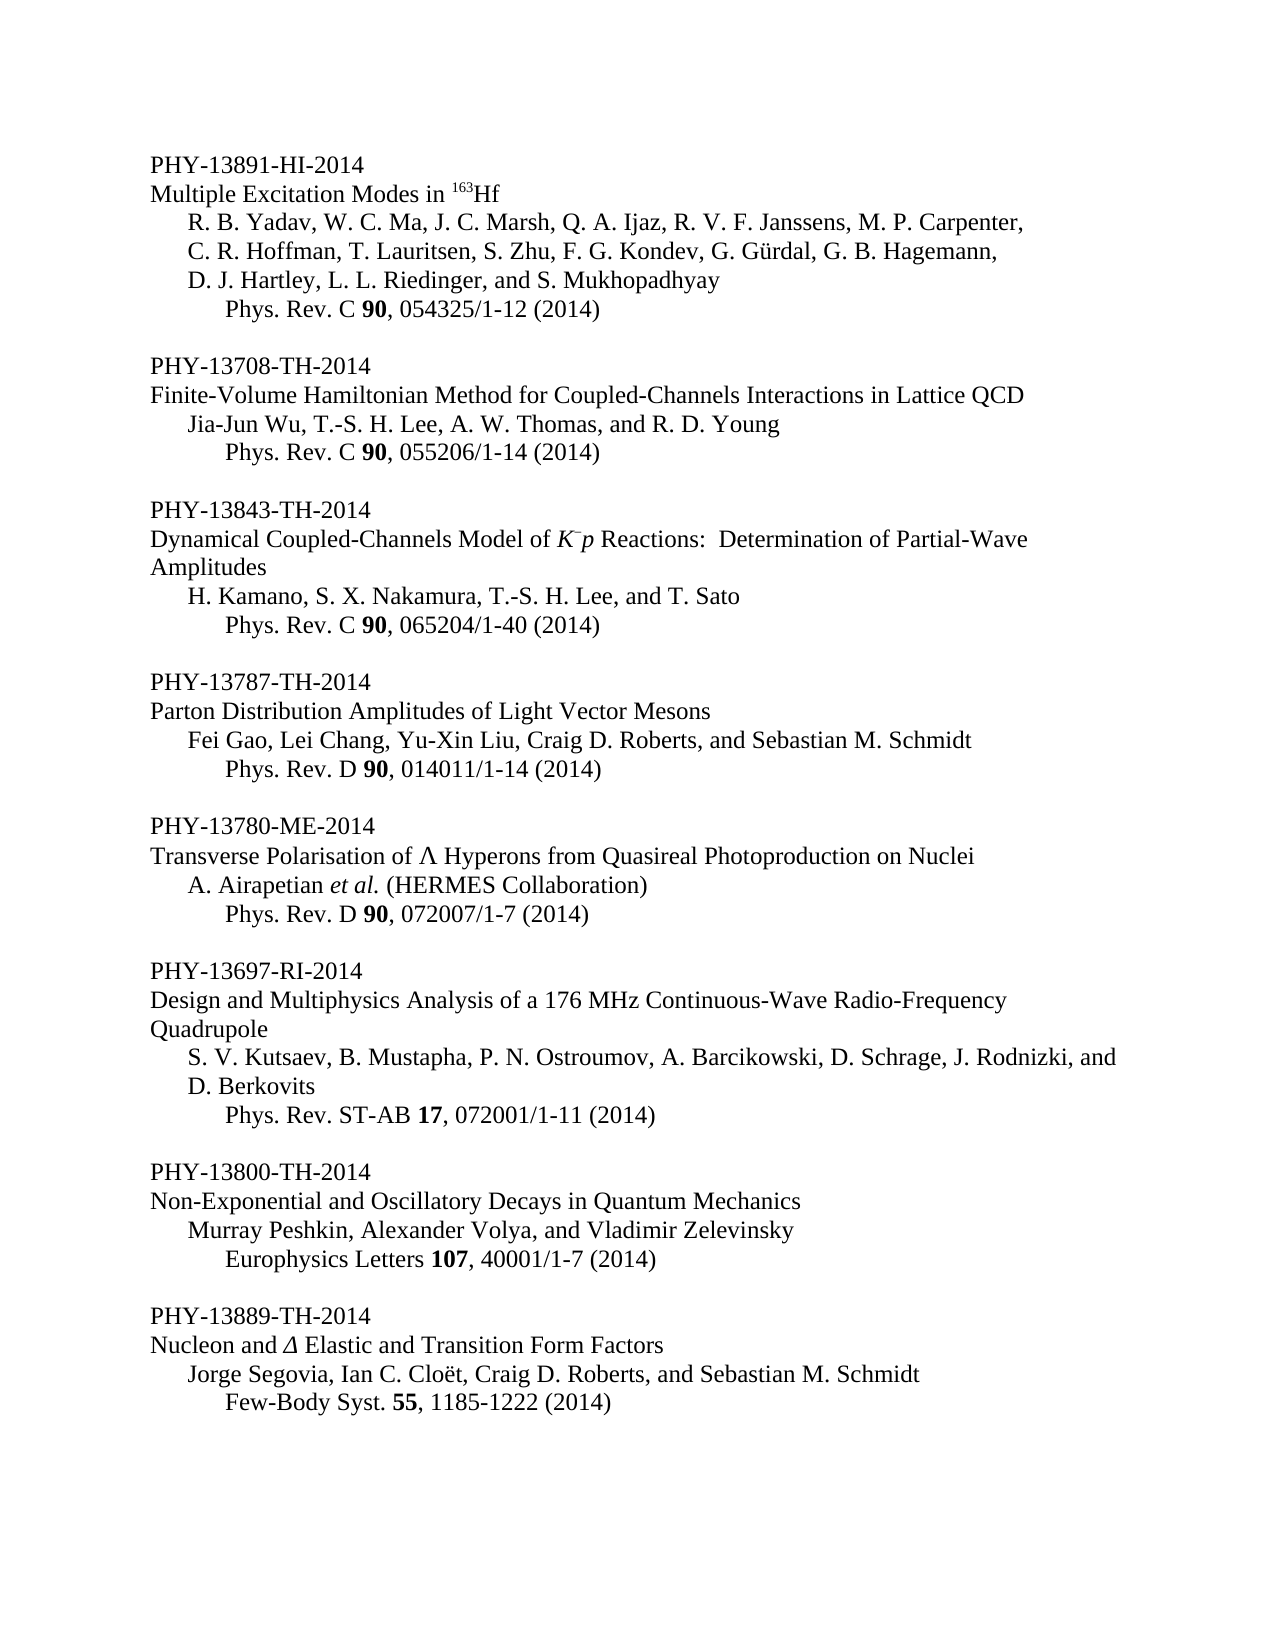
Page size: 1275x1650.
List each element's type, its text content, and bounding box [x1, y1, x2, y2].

text PHY-13780-ME-2014 [150, 811, 1125, 840]
text PHY-13787-TH-2014 [150, 667, 1125, 696]
text Parton Distribution Amplitudes of Light Vector Mesons [150, 696, 1125, 725]
text Phys. Rev. C 90, 055206/1-14 (2014) [150, 437, 1125, 466]
text Dynamical Coupled-Channels Model of K−p Reactions: Determination of Partial-Wave Amplitudes [150, 524, 1125, 581]
text Phys. Rev. D 90, 014011/1-14 (2014) [150, 754, 1125, 782]
text Transverse Polarisation of Λ Hyperons from Quasireal Photoproduction on Nuclei [150, 840, 1125, 870]
text Multiple Excitation Modes in 163Hf [150, 179, 1125, 207]
text Few-Body Syst. 55, 1185-1222 (2014) [150, 1387, 1125, 1416]
text A. Airapetian et al. (HERMES Collaboration) [150, 870, 1125, 899]
text H. Kamano, S. X. Nakamura, T.-S. H. Lee, and T. Sato [150, 581, 1125, 610]
text Phys. Rev. C 90, 054325/1-12 (2014) [150, 294, 1125, 322]
text Europhysics Letters 107, 40001/1-7 (2014) [150, 1244, 1125, 1272]
text S. V. Kutsaev, B. Mustapha, P. N. Ostroumov, A. Barcikowski, D. Schrage, J. Rodnizki, and D. Berkovits [187, 1042, 1125, 1100]
text Non-Exponential and Oscillatory Decays in Quantum Mechanics [150, 1186, 1125, 1215]
text Fei Gao, Lei Chang, Yu-Xin Liu, Craig D. Roberts, and Sebastian M. Schmidt [150, 725, 1125, 754]
text Jorge Segovia, Ian C. Cloët, Craig D. Roberts, and Sebastian M. Schmidt [150, 1359, 1125, 1387]
text PHY-13843-TH-2014 [150, 495, 1125, 524]
text PHY-13800-TH-2014 [150, 1157, 1125, 1186]
text Phys. Rev. ST-AB 17, 072001/1-11 (2014) [150, 1100, 1125, 1129]
text Nucleon and Δ Elastic and Transition Form Factors [150, 1330, 1125, 1359]
text Murray Peshkin, Alexander Volya, and Vladimir Zelevinsky [150, 1215, 1125, 1244]
text PHY-13708-TH-2014 [150, 351, 1125, 380]
text PHY-13697-RI-2014 [150, 956, 1125, 985]
text Jia-Jun Wu, T.-S. H. Lee, A. W. Thomas, and R. D. Young [150, 409, 1125, 437]
text R. B. Yadav, W. C. Ma, J. C. Marsh, Q. A. Ijaz, R. V. F. Janssens, M. P. Carpenter, C. R. Hoffman, T. Lauritsen, S. Zhu, F. G. Kondev, G. Gürdal, G. B. Hagemann, D. J. Hartley, L. L. Riedinger, and S. Mukhopadhyay [187, 207, 1125, 294]
text Finite-Volume Hamiltonian Method for Coupled-Channels Interactions in Lattice QCD [150, 380, 1125, 409]
text Design and Multiphysics Analysis of a 176 MHz Continuous-Wave Radio-Frequency Quadrupole [150, 985, 1125, 1042]
text PHY-13891-HI-2014 [150, 150, 1125, 179]
text Phys. Rev. D 90, 072007/1-7 (2014) [150, 899, 1125, 927]
text Phys. Rev. C 90, 065204/1-40 (2014) [150, 610, 1125, 639]
text PHY-13889-TH-2014 [150, 1301, 1125, 1330]
